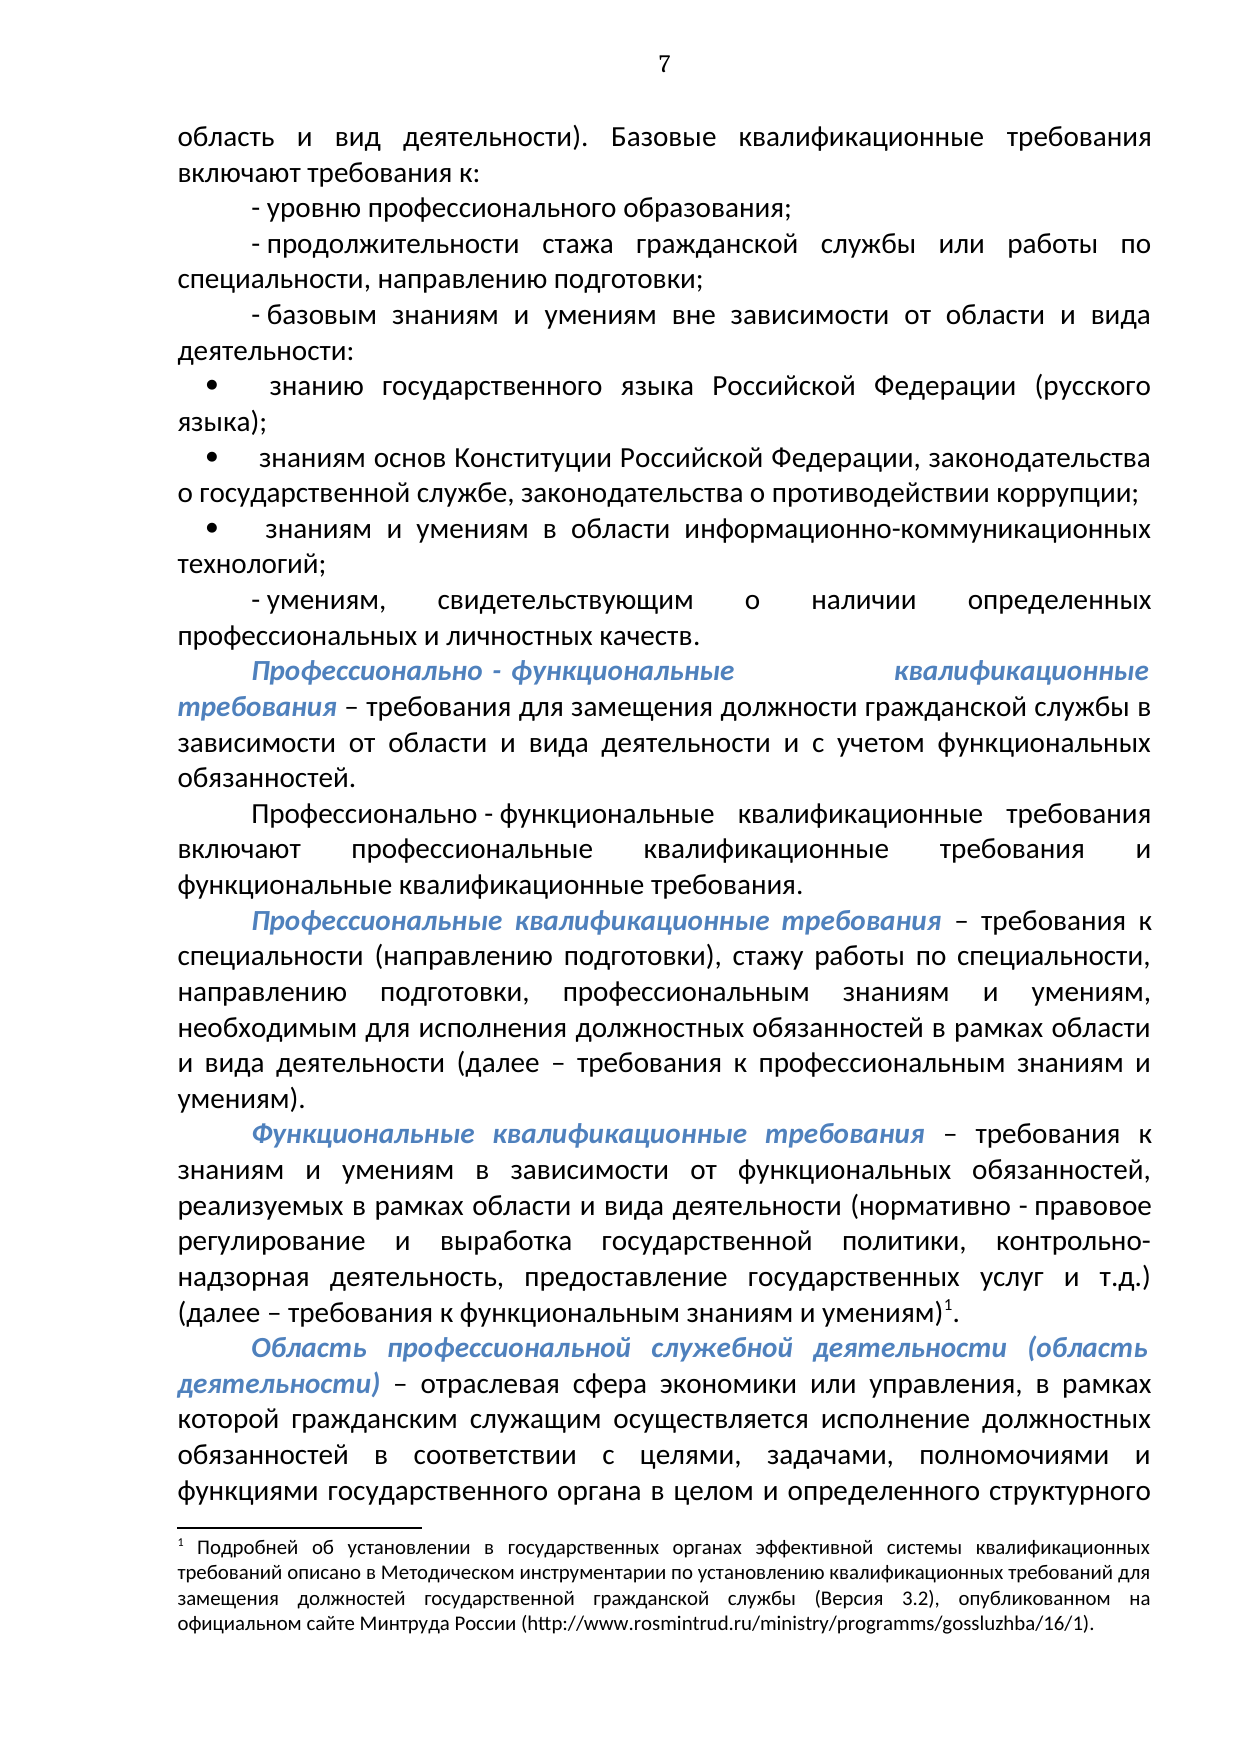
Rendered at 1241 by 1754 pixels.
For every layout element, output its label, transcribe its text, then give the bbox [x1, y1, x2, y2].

text - умениям, свидетельствующим о наличии определенных профессиональных и личностных качеств. [177, 581, 1152, 652]
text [177, 118, 1152, 189]
text Функциональные квалификационные требования – требования к знаниям и умениям в зависимости от функциональных обязанностей, реализуемых в рамках области и вида деятельности (нормативно - правовое регулирование и выработка государственной политики, контрольно-надзорная деятельность, предоставление государственных услуг и т.д.) (далее – требования к функциональным знаниям и умениям). [177, 1116, 1152, 1329]
text - базовым знаниям и умениям вне зависимости от области и вида деятельности: [177, 296, 1152, 367]
text Профессиональные квалификационные требования – требования к специальности (направлению подготовки), стажу работы по специальности, направлению подготовки, профессиональным знаниям и умениям, необходимым для исполнения должностных обязанностей в рамках области и вида деятельности (далее – требования к профессиональным знаниям и умениям). [177, 902, 1152, 1116]
text - продолжительности стажа гражданской службы или работы по специальности, направлению подготовки; [177, 225, 1152, 296]
text Профессионально - функциональные квалификационные требования – требования для замещения должности гражданской службы в зависимости от области и вида деятельности и с учетом функциональных обязанностей. [177, 652, 1152, 795]
list знаниям и умениям в области информационно-коммуникационных технологий; [177, 510, 1152, 581]
list знаниям основ Конституции Российской Федерации, законодательства о государственной службе, законодательства о противодействии коррупции; [177, 439, 1152, 510]
text - уровню профессионального образования; [177, 189, 1152, 225]
list знанию государственного языка Российской Федерации (русского языка); [177, 367, 1152, 439]
text Профессионально - функциональные квалификационные требования включают профессиональные квалификационные требования и функциональные квалификационные требования. [177, 795, 1152, 902]
